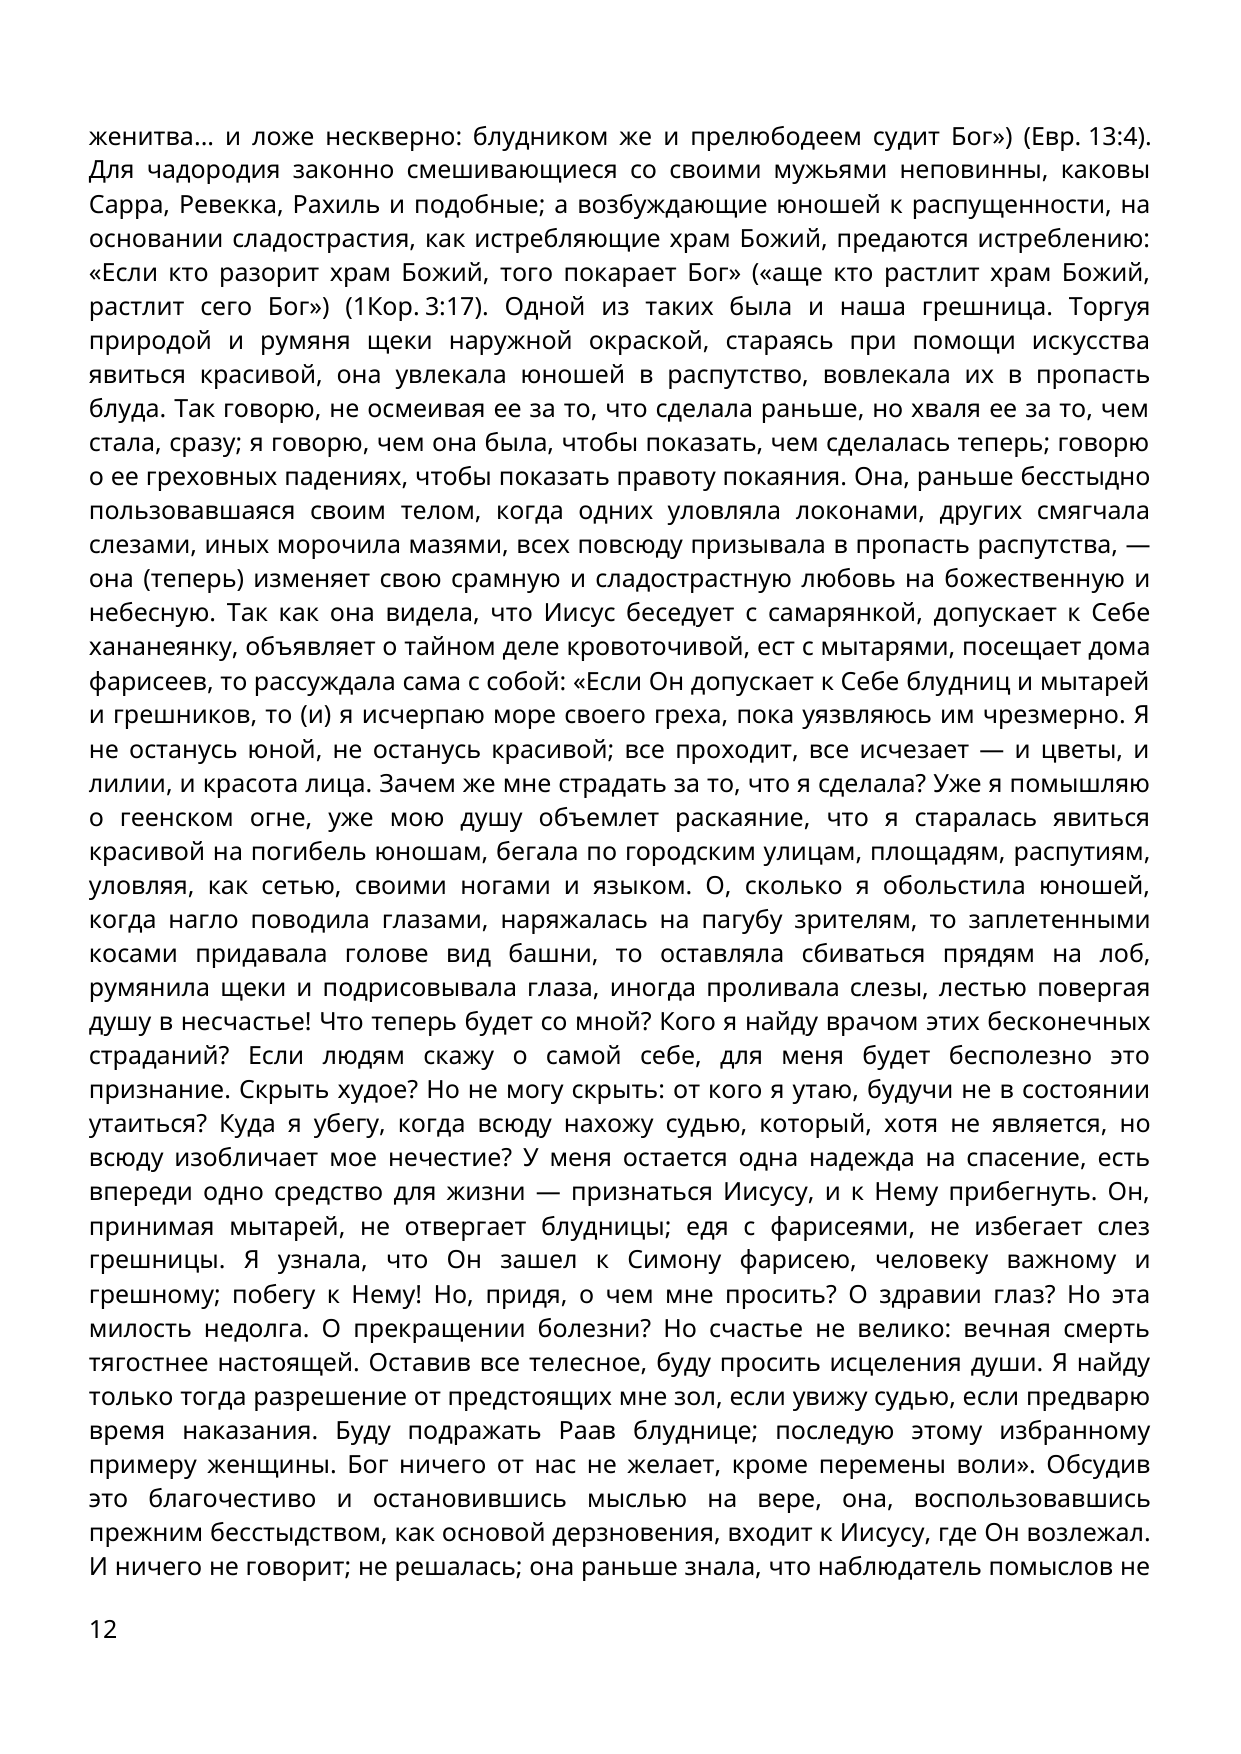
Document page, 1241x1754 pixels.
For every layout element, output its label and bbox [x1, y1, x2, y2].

text [89, 118, 1152, 1583]
